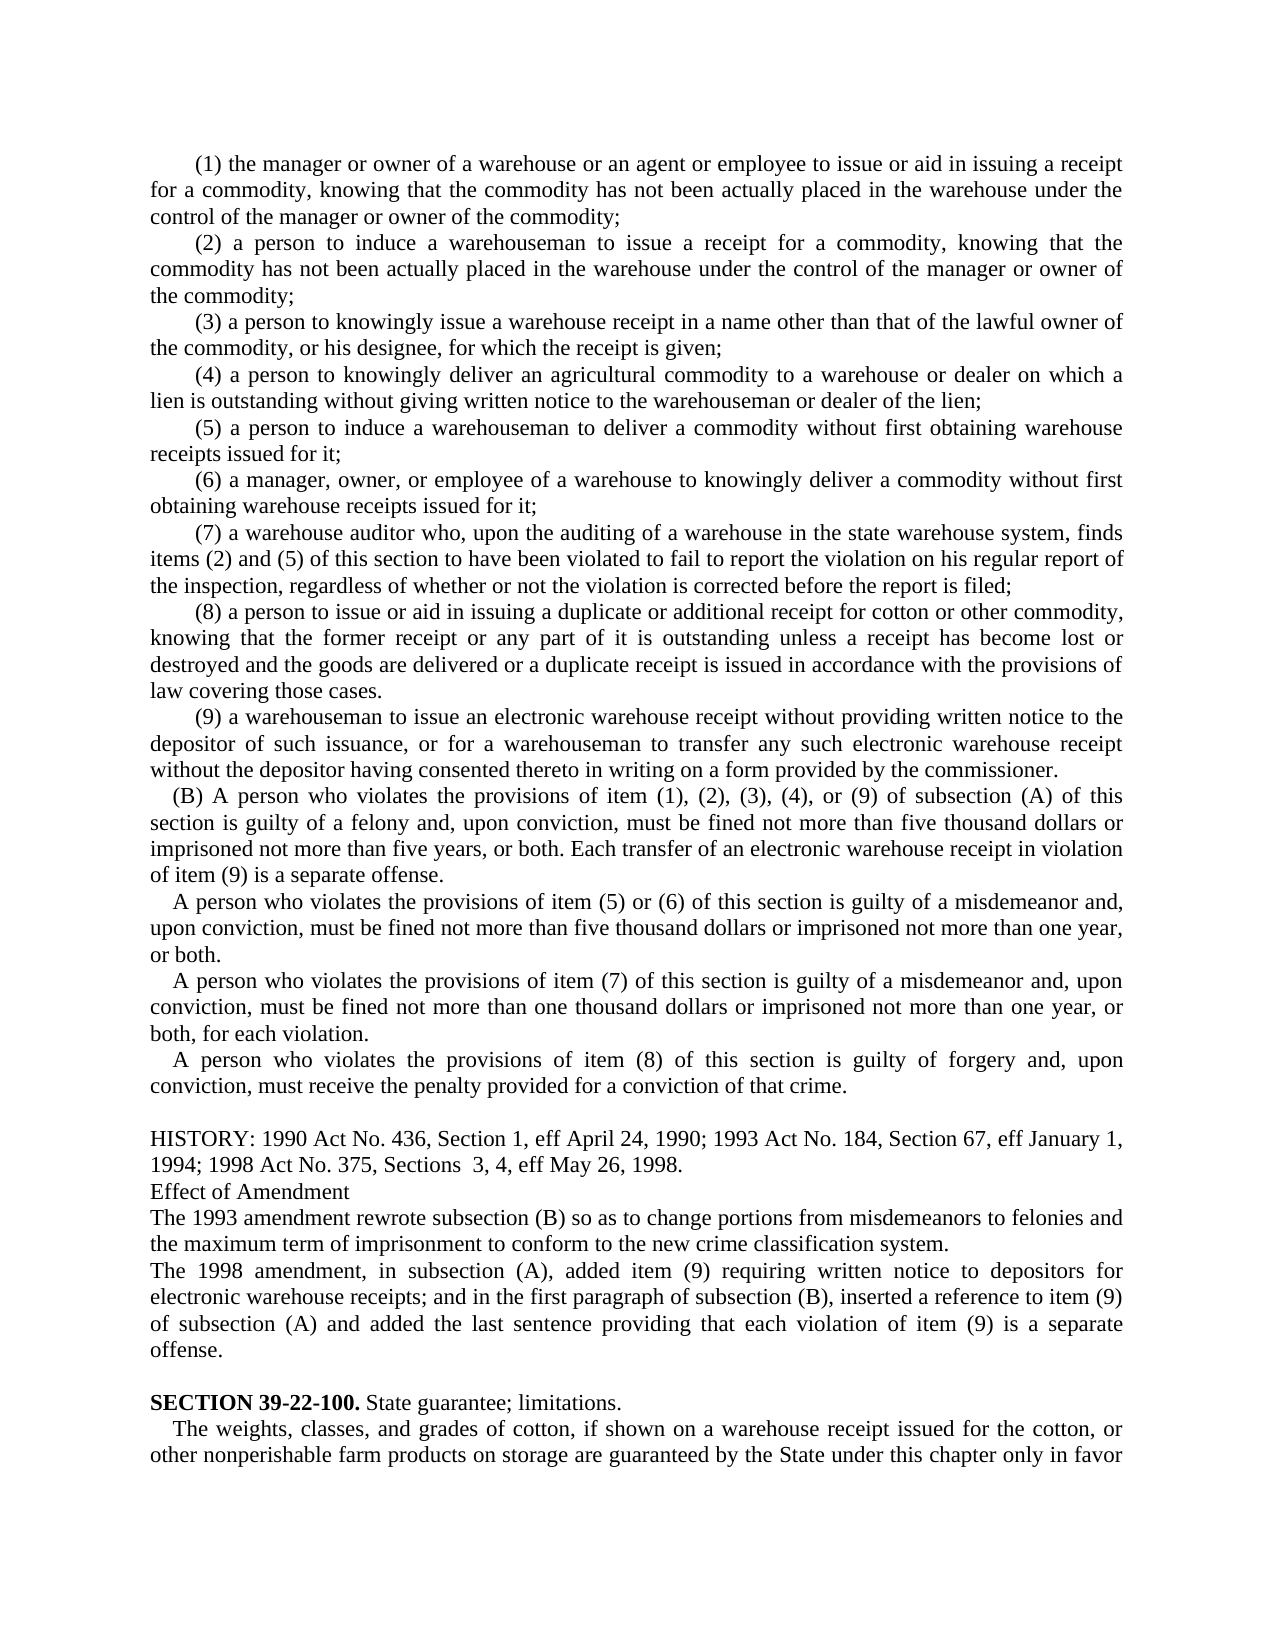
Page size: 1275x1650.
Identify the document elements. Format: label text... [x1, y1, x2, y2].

text Effect of Amendment [150, 1178, 1125, 1204]
text (4) a person to knowingly deliver an agricultural commodity to a warehouse or dealer on which a lien is outstanding without giving written notice to the warehouseman or dealer of the lien; [150, 361, 1125, 413]
text A person who violates the provisions of item (5) or (6) of this section is guilty of a misdemeanor and, upon conviction, must be fined not more than five thousand dollars or imprisoned not more than one year, or both. [150, 888, 1125, 967]
text (5) a person to induce a warehouseman to deliver a commodity without first obtaining warehouse receipts issued for it; [150, 413, 1125, 466]
text (6) a manager, owner, or employee of a warehouse to knowingly deliver a commodity without first obtaining warehouse receipts issued for it; [150, 466, 1125, 519]
text (3) a person to knowingly issue a warehouse receipt in a name other than that of the lawful owner of the commodity, or his designee, for which the receipt is given; [150, 308, 1125, 361]
text The 1993 amendment rewrote subsection (B) so as to change portions from misdemeanors to felonies and the maximum term of imprisonment to conform to the new crime classification system. [150, 1204, 1125, 1257]
text A person who violates the provisions of item (8) of this section is guilty of forgery and, upon conviction, must receive the penalty provided for a conviction of that crime. [150, 1046, 1125, 1099]
text (B) A person who violates the provisions of item (1), (2), (3), (4), or (9) of subsection (A) of this section is guilty of a felony and, upon conviction, must be fined not more than five thousand dollars or imprisoned not more than five years, or both. Each transfer of an electronic warehouse receipt in violation of item (9) is a separate offense. [150, 782, 1125, 888]
text (7) a warehouse auditor who, upon the auditing of a warehouse in the state warehouse system, finds items (2) and (5) of this section to have been violated to fail to report the violation on his regular report of the inspection, regardless of whether or not the violation is corrected before the report is filed; [150, 519, 1125, 598]
text SECTION 39-22-100. State guarantee; limitations. [150, 1389, 1125, 1415]
text The 1998 amendment, in subsection (A), added item (9) requiring written notice to depositors for electronic warehouse receipts; and in the first paragraph of subsection (B), inserted a reference to item (9) of subsection (A) and added the last sentence providing that each violation of item (9) is a separate offense. [150, 1257, 1125, 1362]
text (8) a person to issue or aid in issuing a duplicate or additional receipt for cotton or other commodity, knowing that the former receipt or any part of it is outstanding unless a receipt has become lost or destroyed and the goods are delivered or a duplicate receipt is issued in accordance with the provisions of law covering those cases. [150, 598, 1125, 703]
text A person who violates the provisions of item (7) of this section is guilty of a misdemeanor and, upon conviction, must be fined not more than one thousand dollars or imprisoned not more than one year, or both, for each violation. [150, 967, 1125, 1046]
text (2) a person to induce a warehouseman to issue a receipt for a commodity, knowing that the commodity has not been actually placed in the warehouse under the control of the manager or owner of the commodity; [150, 229, 1125, 308]
text (1) the manager or owner of a warehouse or an agent or employee to issue or aid in issuing a receipt for a commodity, knowing that the commodity has not been actually placed in the warehouse under the control of the manager or owner of the commodity; [150, 150, 1125, 229]
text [150, 1415, 1125, 1468]
text HISTORY: 1990 Act No. 436, Section 1, eff April 24, 1990; 1993 Act No. 184, Section 67, eff January 1, 1994; 1998 Act No. 375, Sections 3, 4, eff May 26, 1998. [150, 1125, 1125, 1178]
text (9) a warehouseman to issue an electronic warehouse receipt without providing written notice to the depositor of such issuance, or for a warehouseman to transfer any such electronic warehouse receipt without the depositor having consented thereto in writing on a form provided by the commissioner. [150, 703, 1125, 782]
